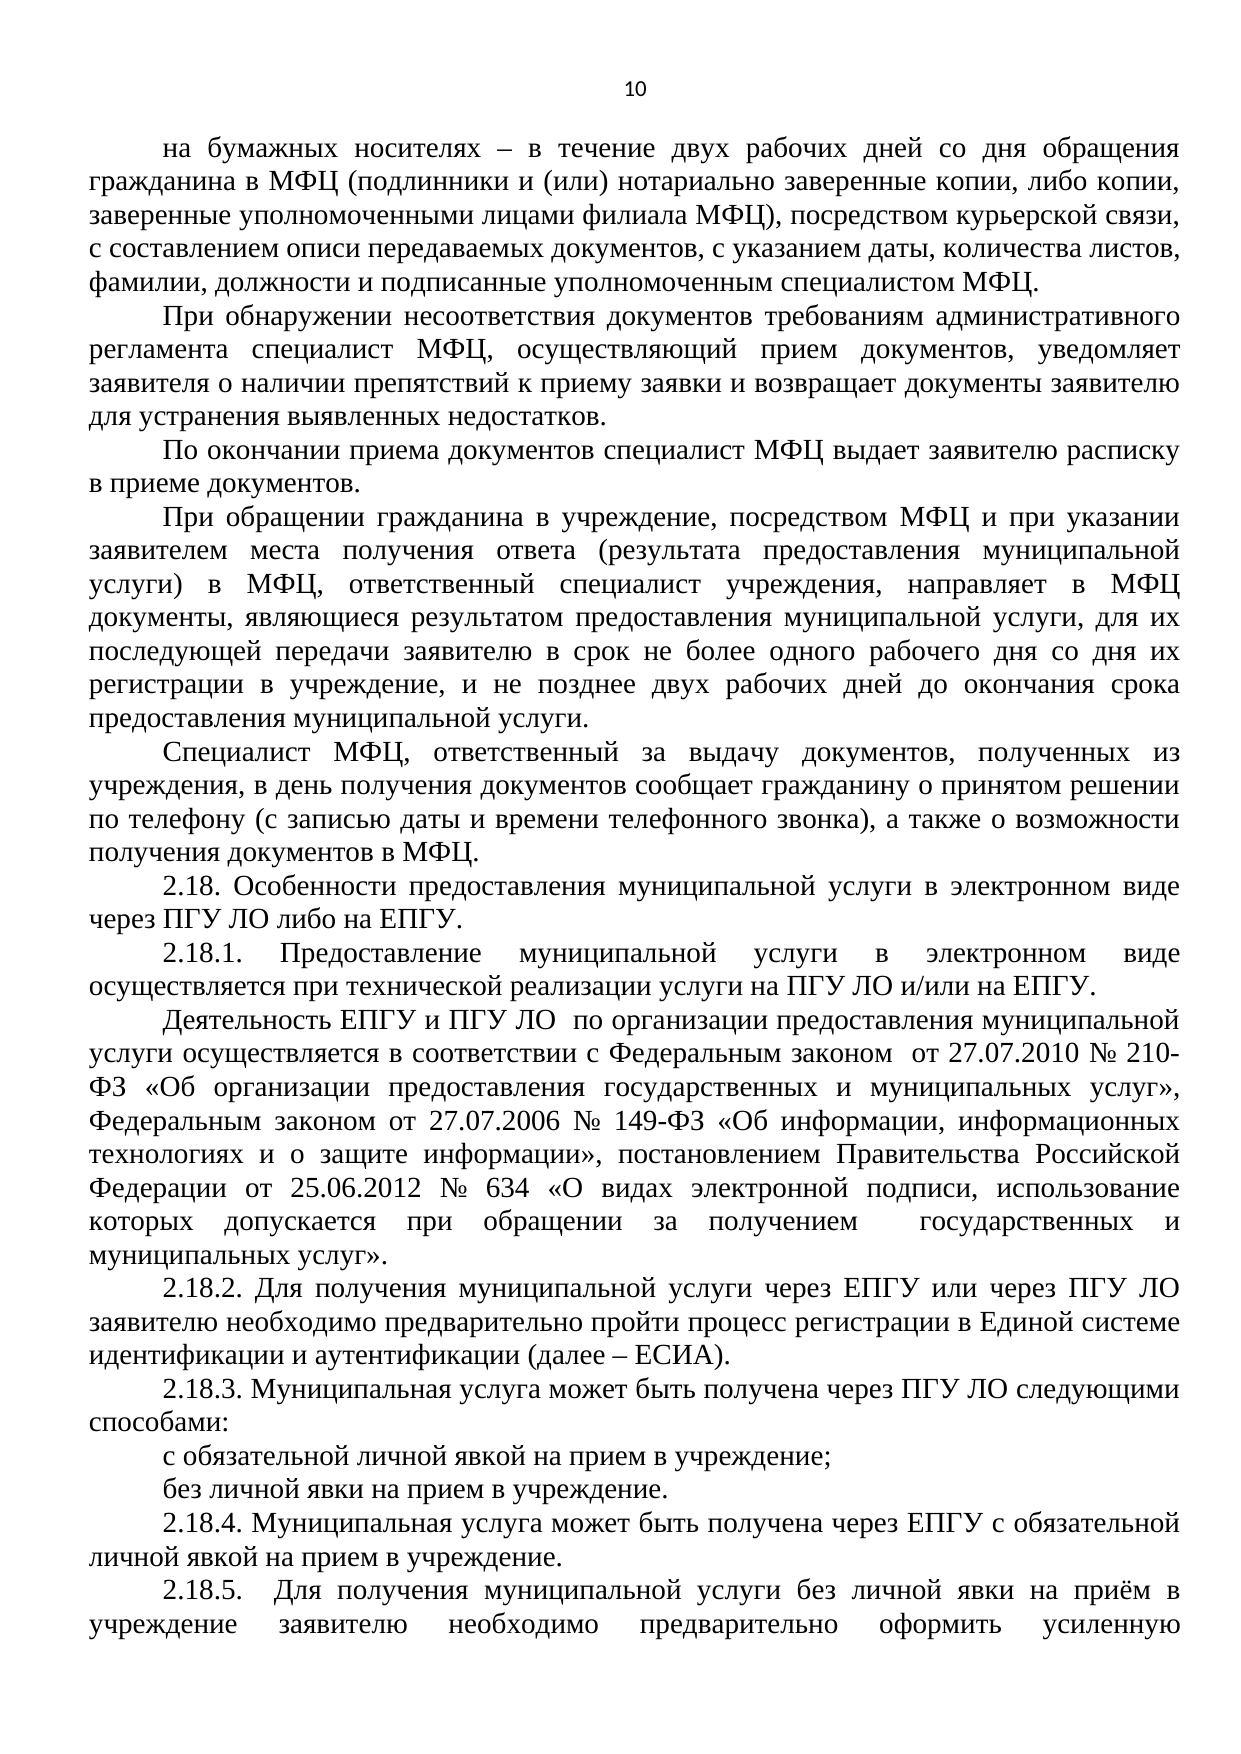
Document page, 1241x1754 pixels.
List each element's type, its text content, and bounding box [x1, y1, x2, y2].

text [89, 1572, 1181, 1639]
text 2.18.1. Предоставление муниципальной услуги в электронном виде осуществляется при технической реализации услуги на ПГУ ЛО и/или на ЕПГУ. [89, 935, 1181, 1002]
text 2.18.3. Муниципальная услуга может быть получена через ПГУ ЛО следующими способами: [89, 1371, 1181, 1438]
text При обращении гражданина в учреждение, посредством МФЦ и при указании заявителем места получения ответа (результата предоставления муниципальной услуги) в МФЦ, ответственный специалист учреждения, направляет в МФЦ документы, являющиеся результатом предоставления муниципальной услуги, для их последующей передачи заявителю в срок не более одного рабочего дня со дня их регистрации в учреждение, и не позднее двух рабочих дней до окончания срока предоставления муниципальной услуги. [89, 499, 1181, 734]
text При обнаружении несоответствия документов требованиям административного регламента специалист МФЦ, осуществляющий прием документов, уведомляет заявителя о наличии препятствий к приему заявки и возвращает документы заявителю для устранения выявленных недостатков. [89, 298, 1181, 432]
text на бумажных носителях – в течение двух рабочих дней со дня обращения гражданина в МФЦ (подлинники и (или) нотариально заверенные копии, либо копии, заверенные уполномоченными лицами филиала МФЦ), посредством курьерской связи, с составлением описи передаваемых документов, с указанием даты, количества листов, фамилии, должности и подписанные уполномоченным специалистом МФЦ. [89, 130, 1181, 298]
text 2.18.4. Муниципальная услуга может быть получена через ЕПГУ с обязательной личной явкой на прием в учреждение. [89, 1505, 1181, 1572]
text без личной явки на прием в учреждение. [89, 1472, 1181, 1505]
text 2.18. Особенности предоставления муниципальной услуги в электронном виде через ПГУ ЛО либо на ЕПГУ. [89, 868, 1181, 935]
text По окончании приема документов специалист МФЦ выдает заявителю расписку в приеме документов. [89, 432, 1181, 499]
text Специалист МФЦ, ответственный за выдачу документов, полученных из учреждения, в день получения документов сообщает гражданину о принятом решении по телефону (с записью даты и времени телефонного звонка), а также о возможности получения документов в МФЦ. [89, 734, 1181, 868]
text Деятельность ЕПГУ и ПГУ ЛО по организации предоставления муниципальной услуги осуществляется в соответствии с Федеральным законом от 27.07.2010 № 210-ФЗ «Об организации предоставления государственных и муниципальных услуг», Федеральным законом от 27.07.2006 № 149-ФЗ «Об информации, информационных технологиях и о защите информации», постановлением Правительства Российской Федерации от 25.06.2012 № 634 «О видах электронной подписи, использование которых допускается при обращении за получением государственных и муниципальных услуг». [89, 1002, 1181, 1270]
text 2.18.2. Для получения муниципальной услуги через ЕПГУ или через ПГУ ЛО заявителю необходимо предварительно пройти процесс регистрации в Единой системе идентификации и аутентификации (далее – ЕСИА). [89, 1270, 1181, 1371]
text с обязательной личной явкой на прием в учреждение; [89, 1438, 1181, 1472]
